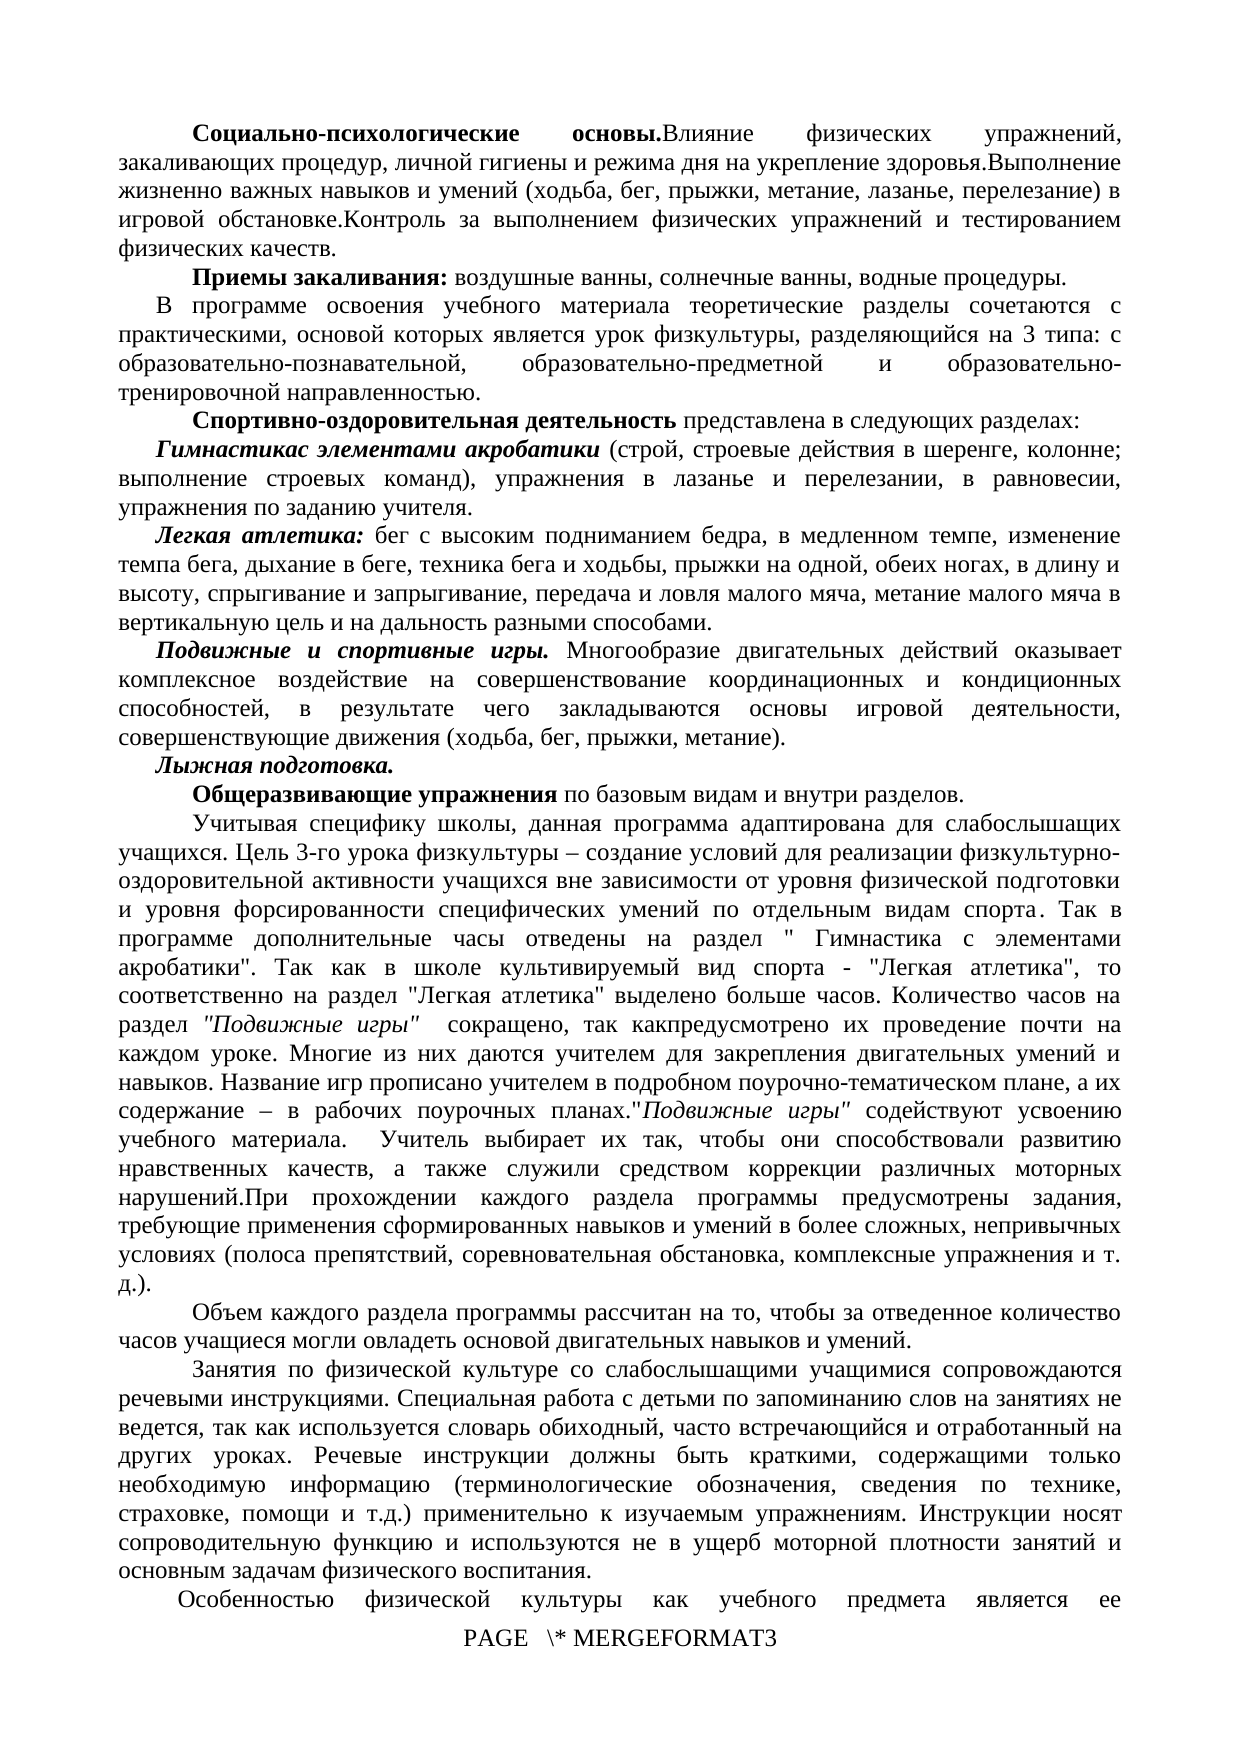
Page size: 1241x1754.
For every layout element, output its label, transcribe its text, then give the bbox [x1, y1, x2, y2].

text Объем каждого раздела программы рассчитан на то, чтобы за отведенное количество часов учащиеся могли овладеть основой двигательных навыков и умений. [118, 1297, 1122, 1354]
text Приемы закаливания: воздушные ванны, солнечные ванны, водные процедуры. [118, 262, 1122, 291]
text Спортивно-оздоровительная деятельность представлена в следующих разделах: [118, 406, 1122, 434]
text Легкая атлетика: бег с высоким подниманием бедра, в медленном темпе, изменение темпа бега, дыхание в беге, техника бега и ходьбы, прыжки на одной, обеих ногах, в длину и высоту, спрыгивание и запрыгивание, передача и ловля малого мяча, метание малого мяча в вертикальную цель и на дальность разными способами. [118, 521, 1122, 636]
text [118, 1584, 1122, 1613]
text Социально-психологические основы.Влияние физических упражнений, закаливающих процедур, личной гигиены и режима дня на укрепление здоровья.Выполнение жизненно важных навыков и умений (ходьба, бег, прыжки, метание, лазанье, перелезание) в игровой обстановке.Контроль за выполнением физических упражнений и тестированием физических качеств. [118, 118, 1122, 262]
text В программе освоения учебного материала теоретические разделы сочетаются с практическими, основой которых является урок физкультуры, разделяющийся на 3 типа: с образовательно-познавательной, образовательно-предметной и образовательно-тренировочной направленностью. [118, 291, 1122, 406]
text Подвижные и спортивные игры. Многообразие двигательных действий оказывает комплексное воздействие на совершенствование координационных и кондиционных способностей, в результате чего закладываются основы игровой деятельности, совершенствующие движения (ходьба, бег, прыжки, метание). [118, 636, 1122, 751]
text Лыжная подготовка. [118, 751, 1122, 779]
text Общеразвивающие упражнения по базовым видам и внутри разделов. [118, 779, 1122, 808]
text Учитывая специфику школы, данная программа адаптирована для слабослышащих учащихся. Цель 3-го урока физкультуры – создание условий для реализации физкультурно-оздоровительной активности учащихся вне зависимости от уровня физической подготовки и уровня форсированности специфических умений по отдельным видам спорта. Так в программе дополнительные часы отведены на раздел " Гимнастика с элементами акробатики". Так как в школе культивируемый вид спорта - "Легкая атлетика", то соответственно на раздел "Легкая атлетика" выделено больше часов. Количество часов на раздел "Подвижные игры" сокращено, так какпредусмотрено их проведение почти на каждом уроке. Многие из них даются учителем для закрепления двигательных умений и навыков. Название игр прописано учителем в подробном поурочно-тематическом плане, а их содержание – в рабочих поурочных планах."Подвижные игры" содействуют усвоению учебного материала. Учитель выбирает их так, чтобы они способствовали развитию нравственных качеств, а также служили средством коррекции различных моторных нарушений.При прохождении каждого раздела программы предусмотрены задания, требующие применения сформированных навыков и умений в более сложных, непривычных условиях (полоса препятствий, соревновательная обстановка, комплексные упражнения и т. д.). [118, 808, 1122, 1297]
text Гимнастикас элементами акробатики (строй, строевые действия в шеренге, колонне; выполнение строевых команд), упражнения в лазанье и перелезании, в равновесии, упражнения по заданию учителя. [118, 434, 1122, 521]
text Занятия по физической культуре со слабослышащими учащимися сопровождаются речевыми инструкциями. Специальная работа с детьми по запоминанию слов на занятиях не ведется, так как используется словарь обиходный, часто встречающийся и отработанный на других уроках. Речевые инструкции должны быть краткими, содержащими только необходимую информацию (терминологические обозначения, сведения по технике, страховке, помощи и т.д.) применительно к изучаемым упражнениям. Инструкции носят сопроводительную функцию и используются не в ущерб моторной плотности занятий и основным задачам физического воспитания. [118, 1354, 1122, 1584]
